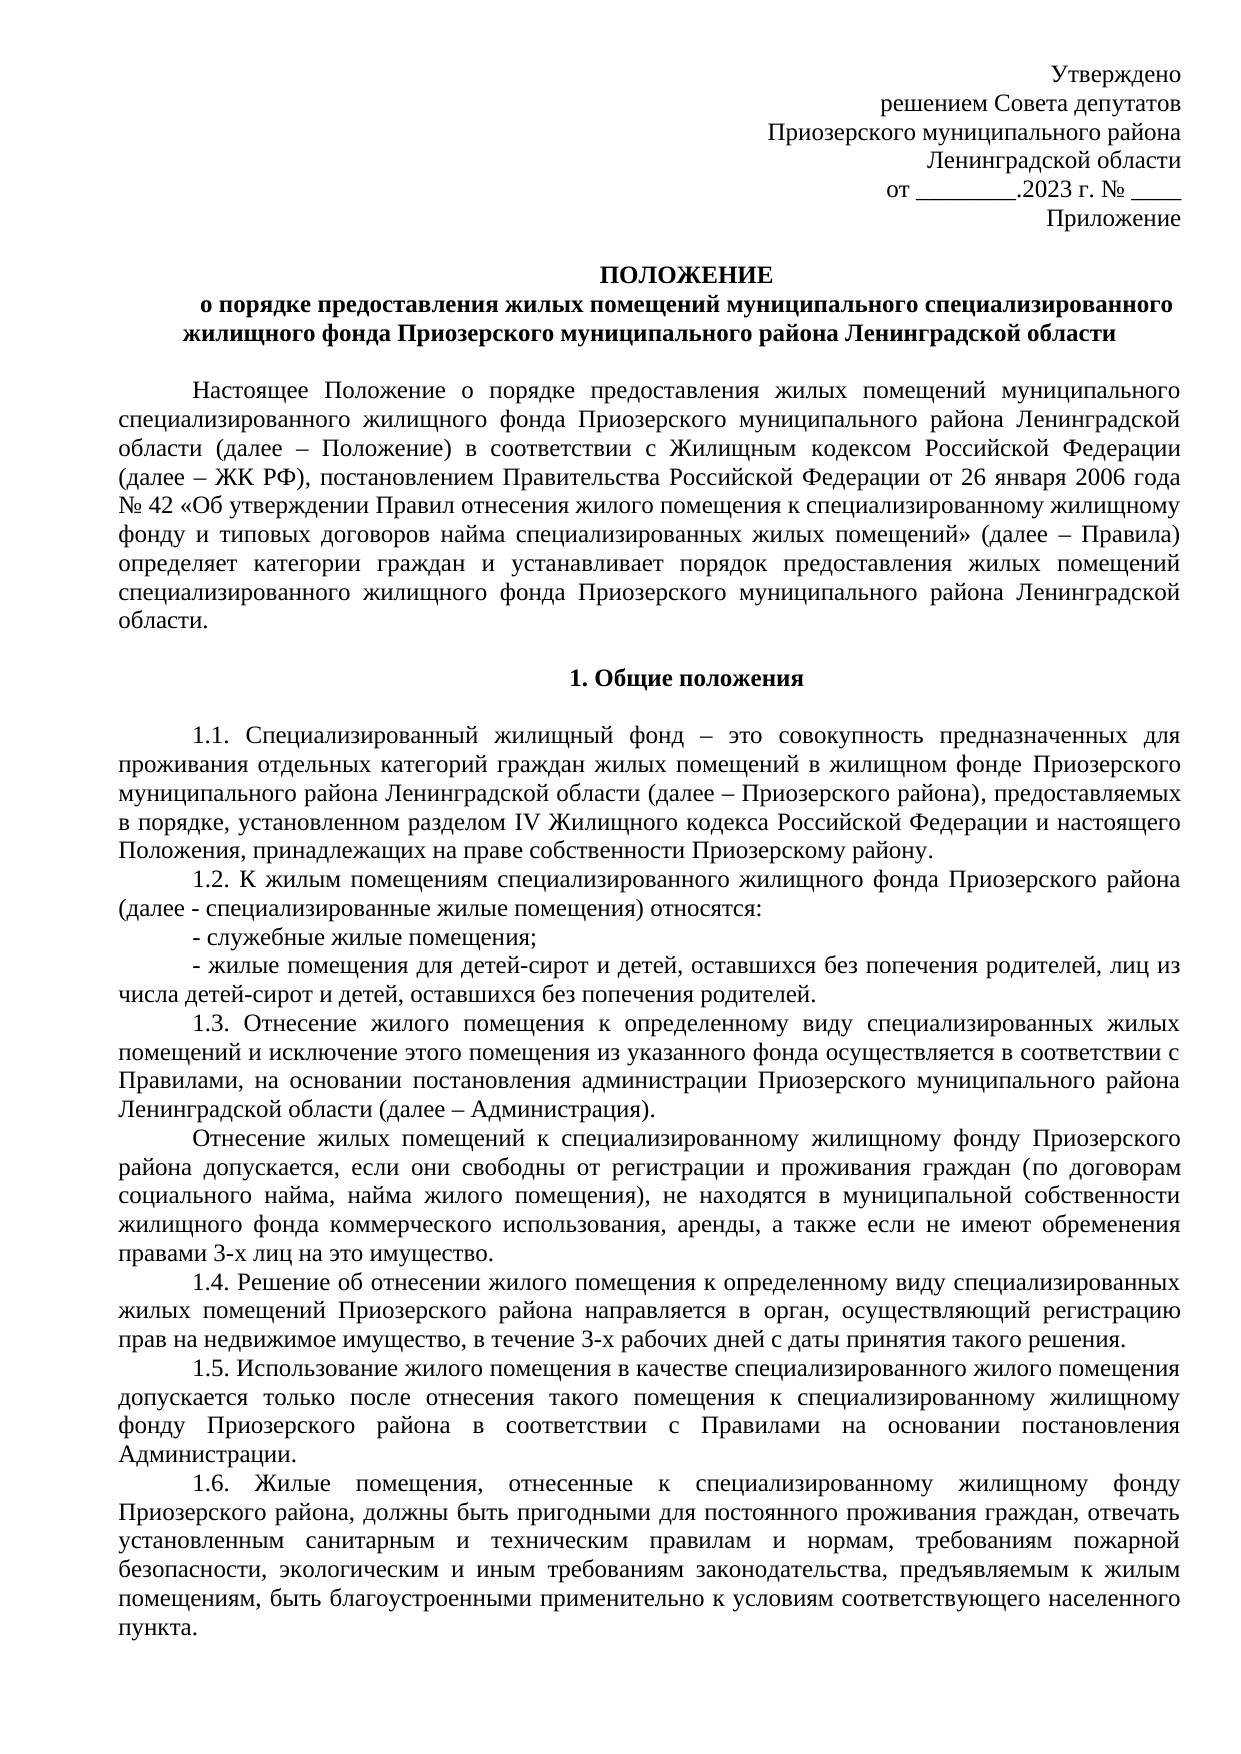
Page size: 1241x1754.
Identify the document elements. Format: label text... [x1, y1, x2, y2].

text 1.1. Специализированный жилищный фонд – это совокупность предназначенных для проживания отдельных категорий граждан жилых помещений в жилищном фонде Приозерского муниципального района Ленинградской области (далее – Приозерского района), предоставляемых в порядке, установленном разделом IV Жилищного кодекса Российской Федерации и настоящего Положения, принадлежащих на праве собственности Приозерскому району. [118, 720, 1181, 864]
text Отнесение жилых помещений к специализированному жилищному фонду Приозерского района допускается, если они свободны от регистрации и проживания граждан (по договорам социального найма, найма жилого помещения), не находятся в муниципальной собственности жилищного фонда коммерческого использования, аренды, а также если не имеют обременения правами 3-х лиц на это имущество. [118, 1123, 1181, 1267]
text 1. Общие положения [118, 663, 1181, 692]
text Приложение [118, 203, 1181, 232]
text Приозерского муниципального района [118, 117, 1181, 145]
text 1.2. К жилым помещениям специализированного жилищного фонда Приозерского района (далее - специализированные жилые помещения) относятся: [118, 864, 1181, 922]
text от ________.2023 г. № ____ [118, 174, 1181, 203]
text решением Совета депутатов [118, 88, 1181, 117]
text Настоящее Положение о порядке предоставления жилых помещений муниципального специализированного жилищного фонда Приозерского муниципального района Ленинградской области (далее – Положение) в соответствии с Жилищным кодексом Российской Федерации (далее – ЖК РФ), постановлением Правительства Российской Федерации от 26 января 2006 года № 42 «Об утверждении Правил отнесения жилого помещения к специализированному жилищному фонду и типовых договоров найма специализированных жилых помещений» (далее – Правила) определяет категории граждан и устанавливает порядок предоставления жилых помещений специализированного жилищного фонда Приозерского муниципального района Ленинградской области. [118, 375, 1181, 634]
text ПОЛОЖЕНИЕ [118, 260, 1181, 289]
text - жилые помещения для детей-сирот и детей, оставшихся без попечения родителей, лиц из числа детей-сирот и детей, оставшихся без попечения родителей. [118, 950, 1181, 1008]
text 1.4. Решение об отнесении жилого помещения к определенному виду специализированных жилых помещений Приозерского района направляется в орган, осуществляющий регистрацию прав на недвижимое имущество, в течение 3-х рабочих дней с даты принятия такого решения. [118, 1267, 1181, 1353]
text 1.5. Использование жилого помещения в качестве специализированного жилого помещения допускается только после отнесения такого помещения к специализированному жилищному фонду Приозерского района в соответствии с Правилами на основании постановления Администрации. [118, 1353, 1181, 1468]
text Ленинградской области [118, 145, 1181, 174]
text Утверждено [118, 59, 1181, 88]
text 1.6. Жилые помещения, отнесенные к специализированному жилищному фонду Приозерского района, должны быть пригодными для постоянного проживания граждан, отвечать установленным санитарным и техническим правилам и нормам, требованиям пожарной безопасности, экологическим и иным требованиям законодательства, предъявляемым к жилым помещениям, быть благоустроенными применительно к условиям соответствующего населенного пункта. [118, 1468, 1181, 1640]
text о порядке предоставления жилых помещений муниципального специализированного жилищного фонда Приозерского муниципального района Ленинградской области [118, 289, 1181, 347]
text - служебные жилые помещения; [118, 922, 1181, 950]
text 1.3. Отнесение жилого помещения к определенному виду специализированных жилых помещений и исключение этого помещения из указанного фонда осуществляется в соответствии с Правилами, на основании постановления администрации Приозерского муниципального района Ленинградской области (далее – Администрация). [118, 1008, 1181, 1123]
